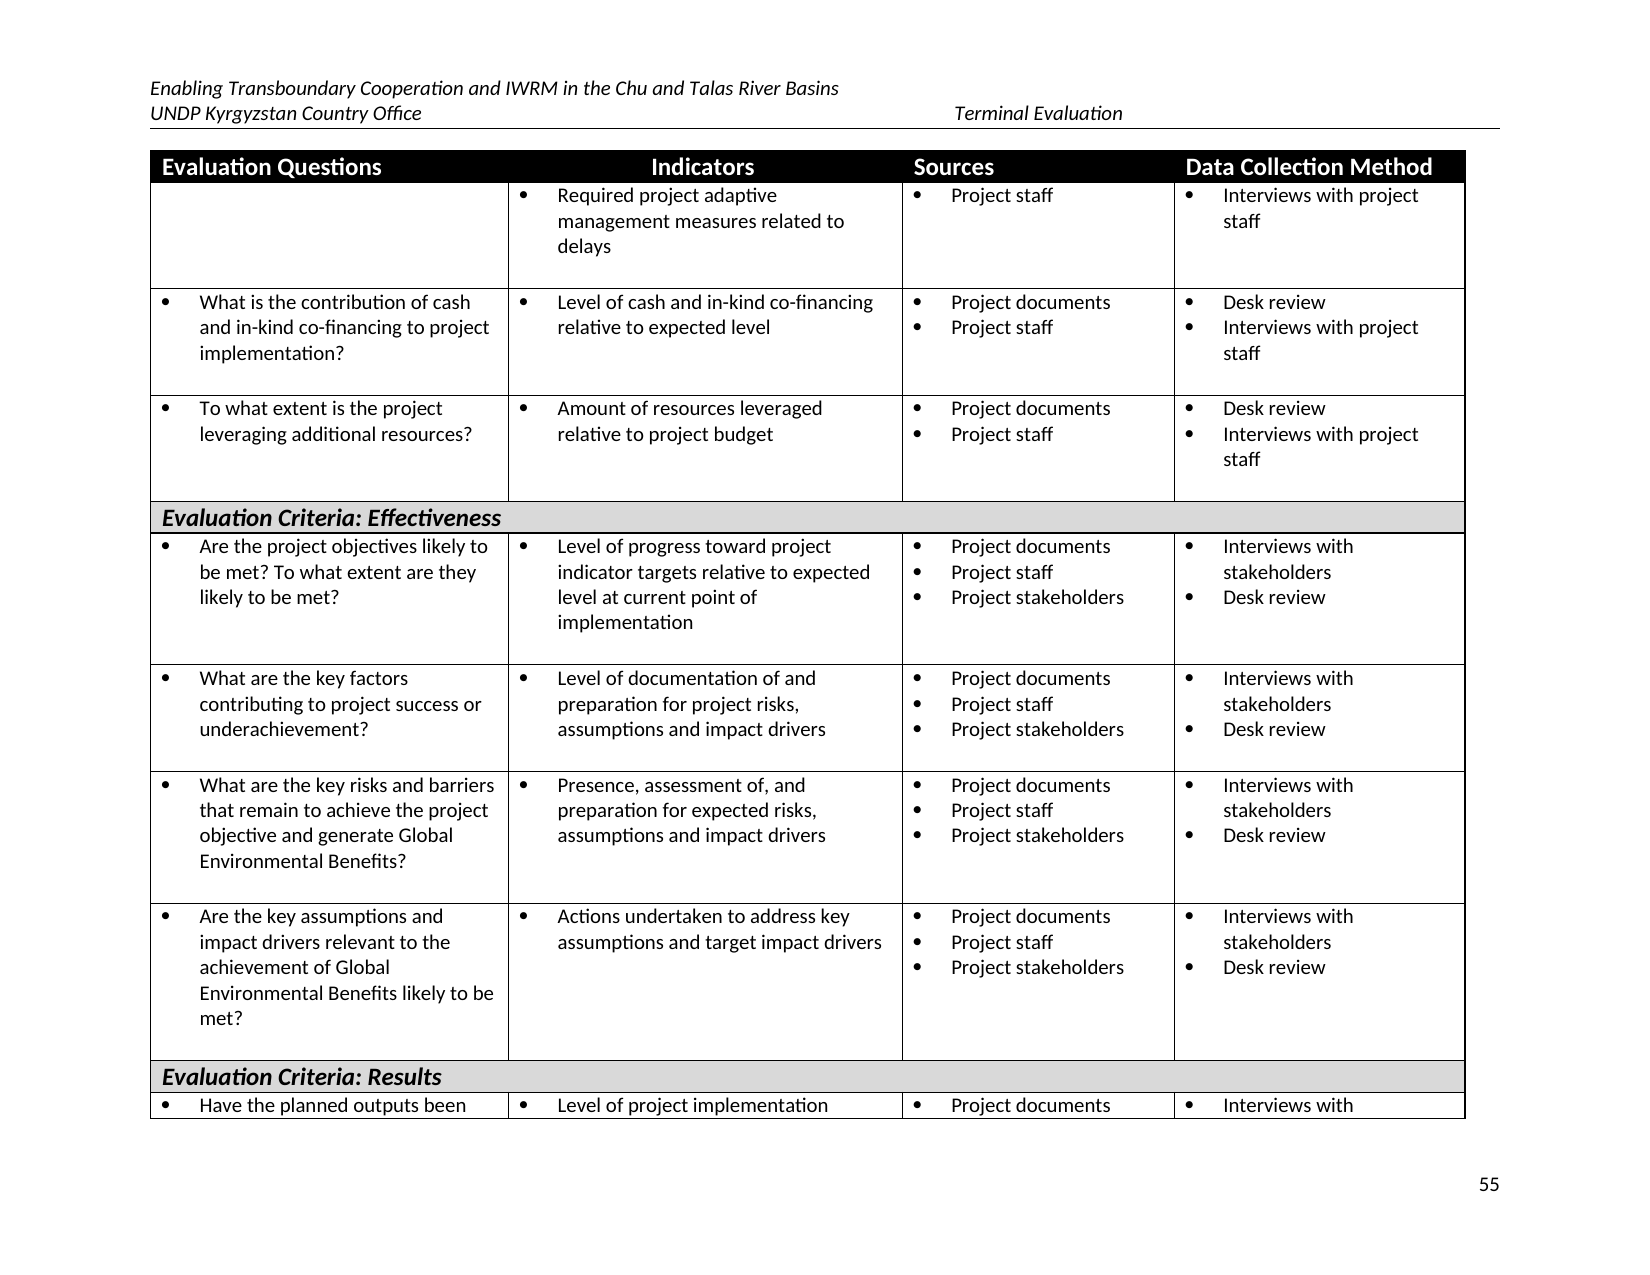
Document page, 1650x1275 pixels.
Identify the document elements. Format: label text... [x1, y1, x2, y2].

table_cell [1175, 183, 1464, 288]
table_cell Desk review Interviews with project staff [1175, 289, 1464, 394]
table_cell Interviews with stakeholders Desk review [1175, 772, 1464, 903]
table_cell Project documents Project staff [903, 396, 1174, 501]
table_cell Evaluation Criteria: Results [151, 1061, 1464, 1092]
table_cell Are the key assumptions and impact drivers relevant to the achievement of Global Environmental Benefits likely to be met? [151, 904, 508, 1060]
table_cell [509, 183, 902, 288]
table_cell Presence, assessment of, and preparation for expected risks, assumptions and impact drivers [509, 772, 902, 903]
table_cell Level of cash and in-kind co-financing relative to expected level [509, 289, 902, 394]
table_cell Project documents Project staff Project stakeholders [903, 534, 1174, 664]
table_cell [1175, 1093, 1464, 1118]
table_cell What is the contribution of cash and in-kind co-financing to project implementation? [151, 289, 508, 394]
table_header Sources [903, 151, 1174, 182]
table_cell Desk review Interviews with project staff [1175, 396, 1464, 501]
table_cell Amount of resources leveraged relative to project budget [509, 396, 902, 501]
table_cell Level of documentation of and preparation for project risks, assumptions and impact drivers [509, 665, 902, 771]
table_cell Interviews with stakeholders Desk review [1175, 534, 1464, 664]
table_cell Level of progress toward project indicator targets relative to expected level at current point of implementation [509, 534, 902, 664]
table_cell Actions undertaken to address key assumptions and target impact drivers [509, 904, 902, 1060]
table_header Indicators [640, 151, 902, 182]
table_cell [151, 1093, 508, 1118]
table_cell Evaluation Criteria: Effectiveness [151, 502, 1464, 532]
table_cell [509, 1093, 902, 1118]
table_cell Are the project objectives likely to be met? To what extent are they likely to be met? [151, 534, 508, 664]
table_cell Project documents Project staff Project stakeholders [903, 665, 1174, 771]
table_header Evaluation Questions [151, 151, 639, 182]
table_cell Project documents Project staff Project stakeholders [903, 772, 1174, 903]
table_cell What are the key risks and barriers that remain to achieve the project objective and generate Global Environmental Benefits? [151, 772, 508, 903]
table_cell To what extent is the project leveraging additional resources? [151, 396, 508, 501]
table_cell Project documents Project staff [903, 183, 1174, 288]
table_cell What are the key factors contributing to project success or underachievement? [151, 665, 508, 771]
table_cell Project documents Project staff [903, 289, 1174, 394]
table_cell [151, 183, 508, 288]
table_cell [903, 1093, 1174, 1118]
table_cell Interviews with stakeholders Desk review [1175, 665, 1464, 771]
table_cell Interviews with stakeholders Desk review [1175, 904, 1464, 1060]
table_header Data Collection Method [1175, 151, 1464, 182]
table_cell Project documents Project staff Project stakeholders [903, 904, 1174, 1060]
